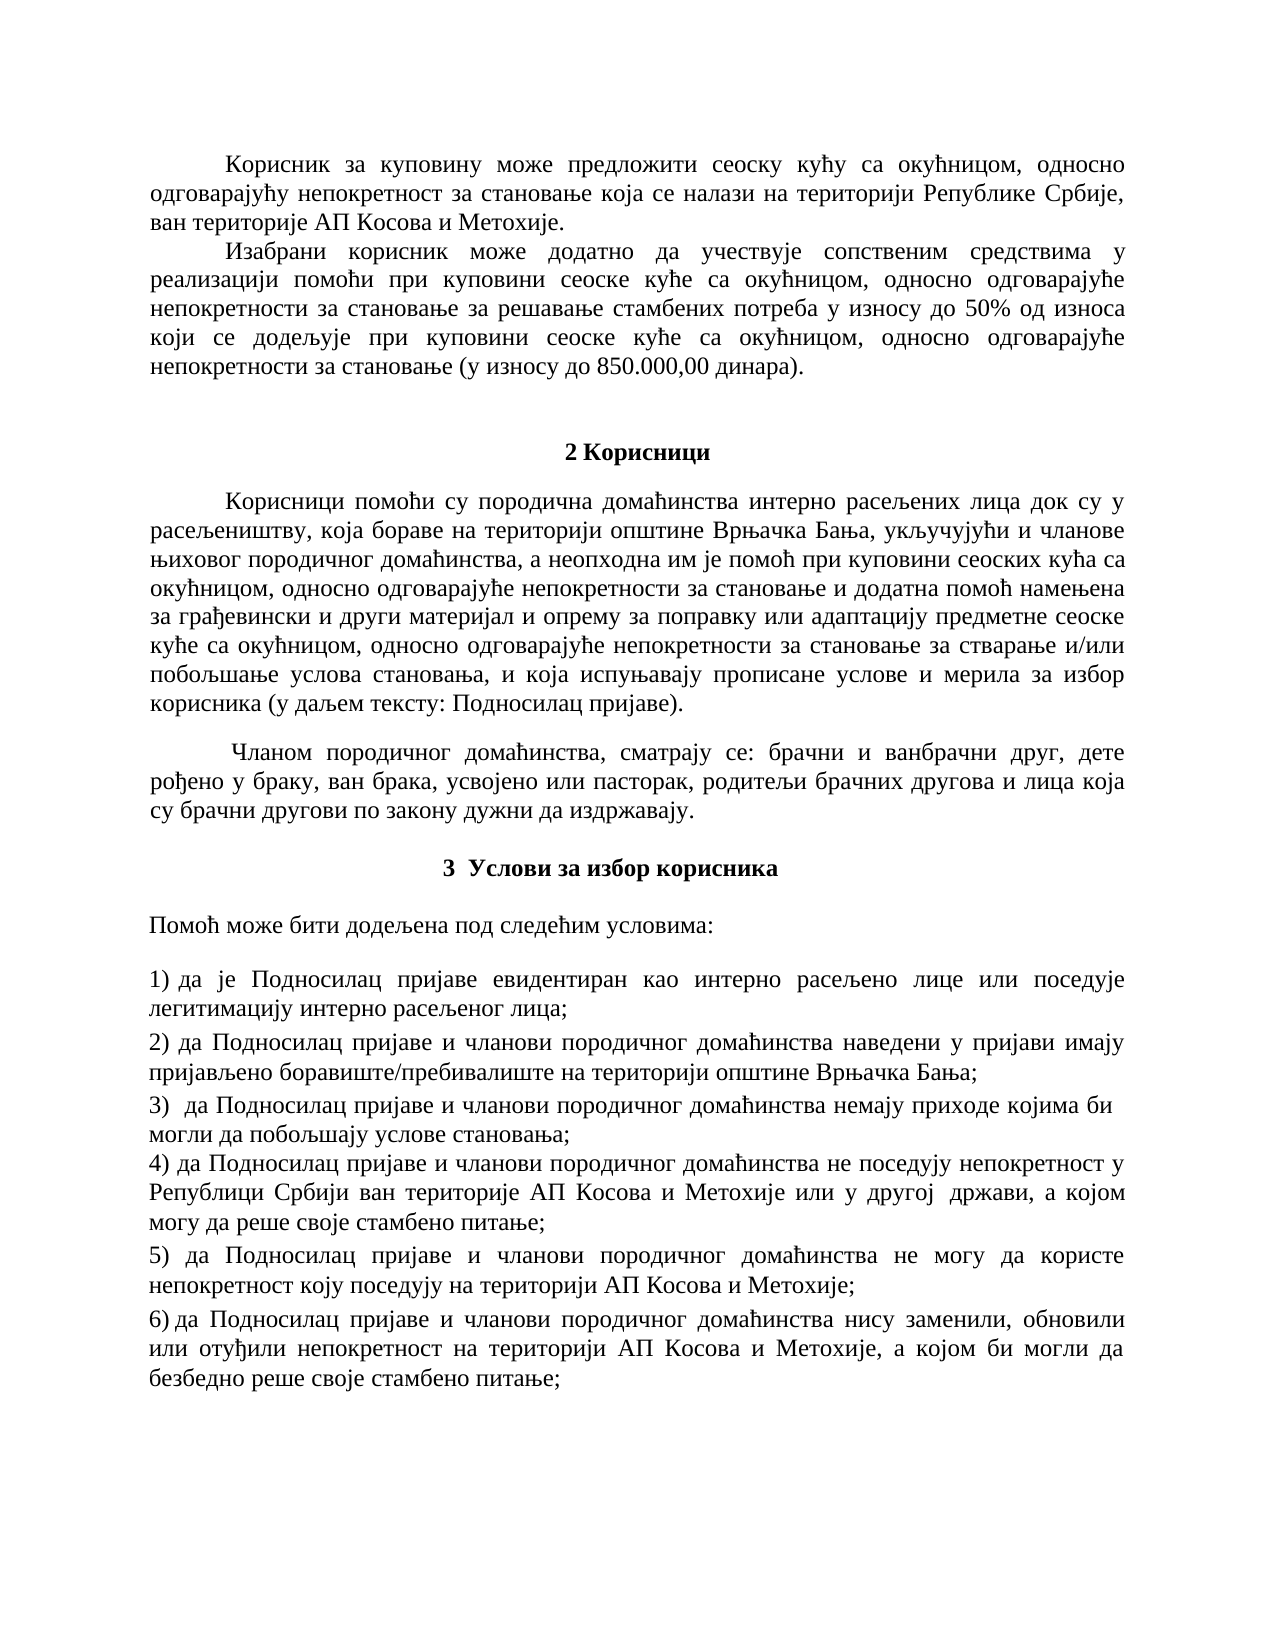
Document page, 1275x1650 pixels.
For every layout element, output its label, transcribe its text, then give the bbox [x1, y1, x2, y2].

text Корисник за куповину може предложити сеоску кућу са окућницом, односно одговарајућу непокретност за становање која се налази на територији Републике Србије, ван територије АП Косова и Метохије. [150, 149, 1125, 236]
list да Подносилац пријаве и чланови породичног домаћинства немају приходе којима би могли да побољшају услове становања; [148, 1090, 1113, 1148]
list да Подносилац пријаве и чланови породичног домаћинства нису заменили, обновили или отуђили непокретност на територији АП Косова и Метохије, а којом би могли да безбедно реше своје стамбено питање; [148, 1304, 1125, 1392]
text Чланом породичног домаћинства, сматрају се: брачни и ванбрачни друг, дете рођено у браку, ван брака, усвојено или пасторак, родитељи брачних другова и лица која су брачни другови по закону дужни да издржавају. [150, 737, 1125, 823]
list да Подносилац пријаве и чланови породичног домаћинства не могу да користе непокретност коју поседују на територији АП Косова и Метохије; [148, 1241, 1125, 1299]
subtitle 2 Корисници [236, 437, 1038, 466]
subtitle 3 Услови за избор корисника [236, 853, 1137, 882]
text Помоћ може бити додељена под следећим условима: [148, 910, 1137, 939]
list да Подносилац пријаве и чланови породичног домаћинства не поседују непокретност у Републици Србији ван територије АП Косова и Метохије или у другој држави, а којом могу да реше своје стамбено питање; [148, 1148, 1126, 1236]
list да је Подносилац пријаве евидентиран као интерно расељено лице или поседује легитимацију интерно расељеног лица; [148, 964, 1125, 1022]
text Изабрани корисник може додатно да учествује сопственим средствима у реализацији помоћи при куповини сеоске куће са окућницом, односно одговарајуће непокретности за становање за решавање стамбених потреба у износу до 50% од износа који се додељује при куповини сеоске куће са окућницом, односно одговарајуће непокретности за становање (у износу до 850.000,00 динара). [150, 236, 1126, 379]
text Корисници помоћи су породична домаћинства интерно расељених лица док су у расељеништву, која бораве на територији општине Врњачка Бања, укључујући и чланове њиховог породичног домаћинства, а неопходна им је помоћ при куповини сеоских кућа са окућницом, односно одговарајуће непокретности за становање и додатна помоћ намењена за грађевински и други материјал и опрему за поправку или адаптацију предметне сеоске куће са окућницом, односно одговарајуће непокретности за становање за стварање и/или побољшање услова становања, и која испуњавају прописане услове и мерила за избор корисника (у даљем тексту: Подносилац пријаве). [150, 486, 1126, 716]
list да Подносилац пријаве и чланови породичног домаћинства наведени у пријави имају пријављено боравиште/пребивалиште на територији општине Врњачка Бања; [148, 1027, 1126, 1086]
